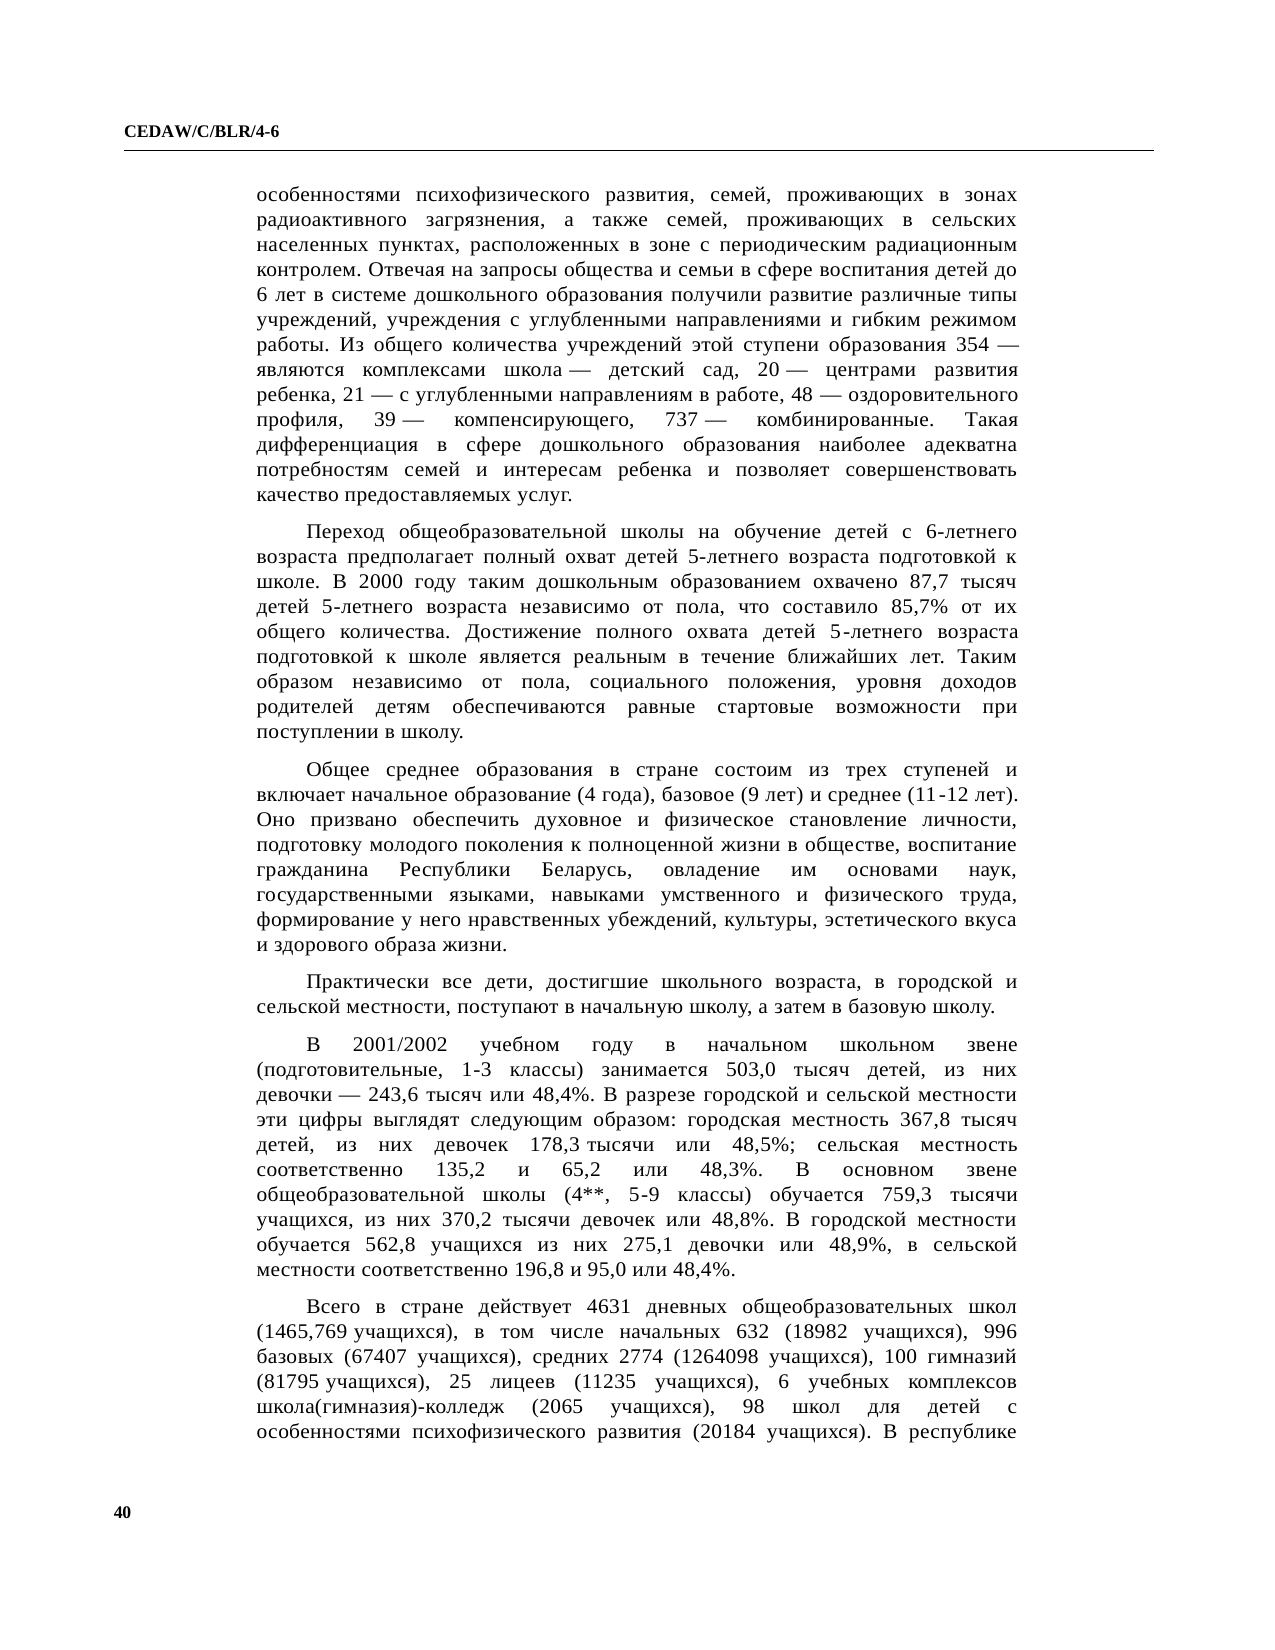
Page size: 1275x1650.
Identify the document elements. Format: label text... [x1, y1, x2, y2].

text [256, 1294, 1018, 1444]
text Общее среднее образования в стране состоим из трех ступеней и включает начальное образование (4 года), базовое (9 лет) и среднее (11-12 лет). Оно призвано обеспечить духовное и физическое становление личности, подготовку молодого поколения к полноценной жизни в обществе, воспитание гражданина Республики Беларусь, овладение им основами наук, государственными языками, навыками умственного и физического труда, формирование у него нравственных убеждений, культуры, эстетического вкуса и здорового образа жизни. [256, 756, 1018, 956]
text В 2001/2002 учебном году в начальном школьном звене (подготовительные, 1-3 классы) занимается 503,0 тысяч детей, из них девочки — 243,6 тысяч или 48,4%. В разрезе городской и сельской местности эти цифры выглядят следующим образом: городская местность 367,8 тысяч детей, из них девочек 178,3 тысячи или 48,5%; сельская местность соответственно 135,2 и 65,2 или 48,3%. В основном звене общеобразовательной школы (4**, 5-9 классы) обучается 759,3 тысячи учащихся, из них 370,2 тысячи девочек или 48,8%. В городской местности обучается 562,8 учащихся из них 275,1 девочки или 48,9%, в сельской местности соответственно 196,8 и 95,0 или 48,4%. [256, 1031, 1018, 1281]
text Переход общеобразовательной школы на обучение детей с 6-летнего возраста предполагает полный охват детей 5-летнего возраста подготовкой к школе. В 2000 году таким дошкольным образованием охвачено 87,7 тысяч детей 5-летнего возраста независимо от пола, что составило 85,7% от их общего количества. Достижение полного охвата детей 5-летнего возраста подготовкой к школе является реальным в течение ближайших лет. Таким образом независимо от пола, социального положения, уровня доходов родителей детям обеспечиваются равные стартовые возможности при поступлении в школу. [256, 519, 1018, 744]
text Практически все дети, достигшие школьного возраста, в городской и сельской местности, поступают в начальную школу, а затем в базовую школу. [256, 969, 1018, 1019]
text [256, 181, 1018, 506]
